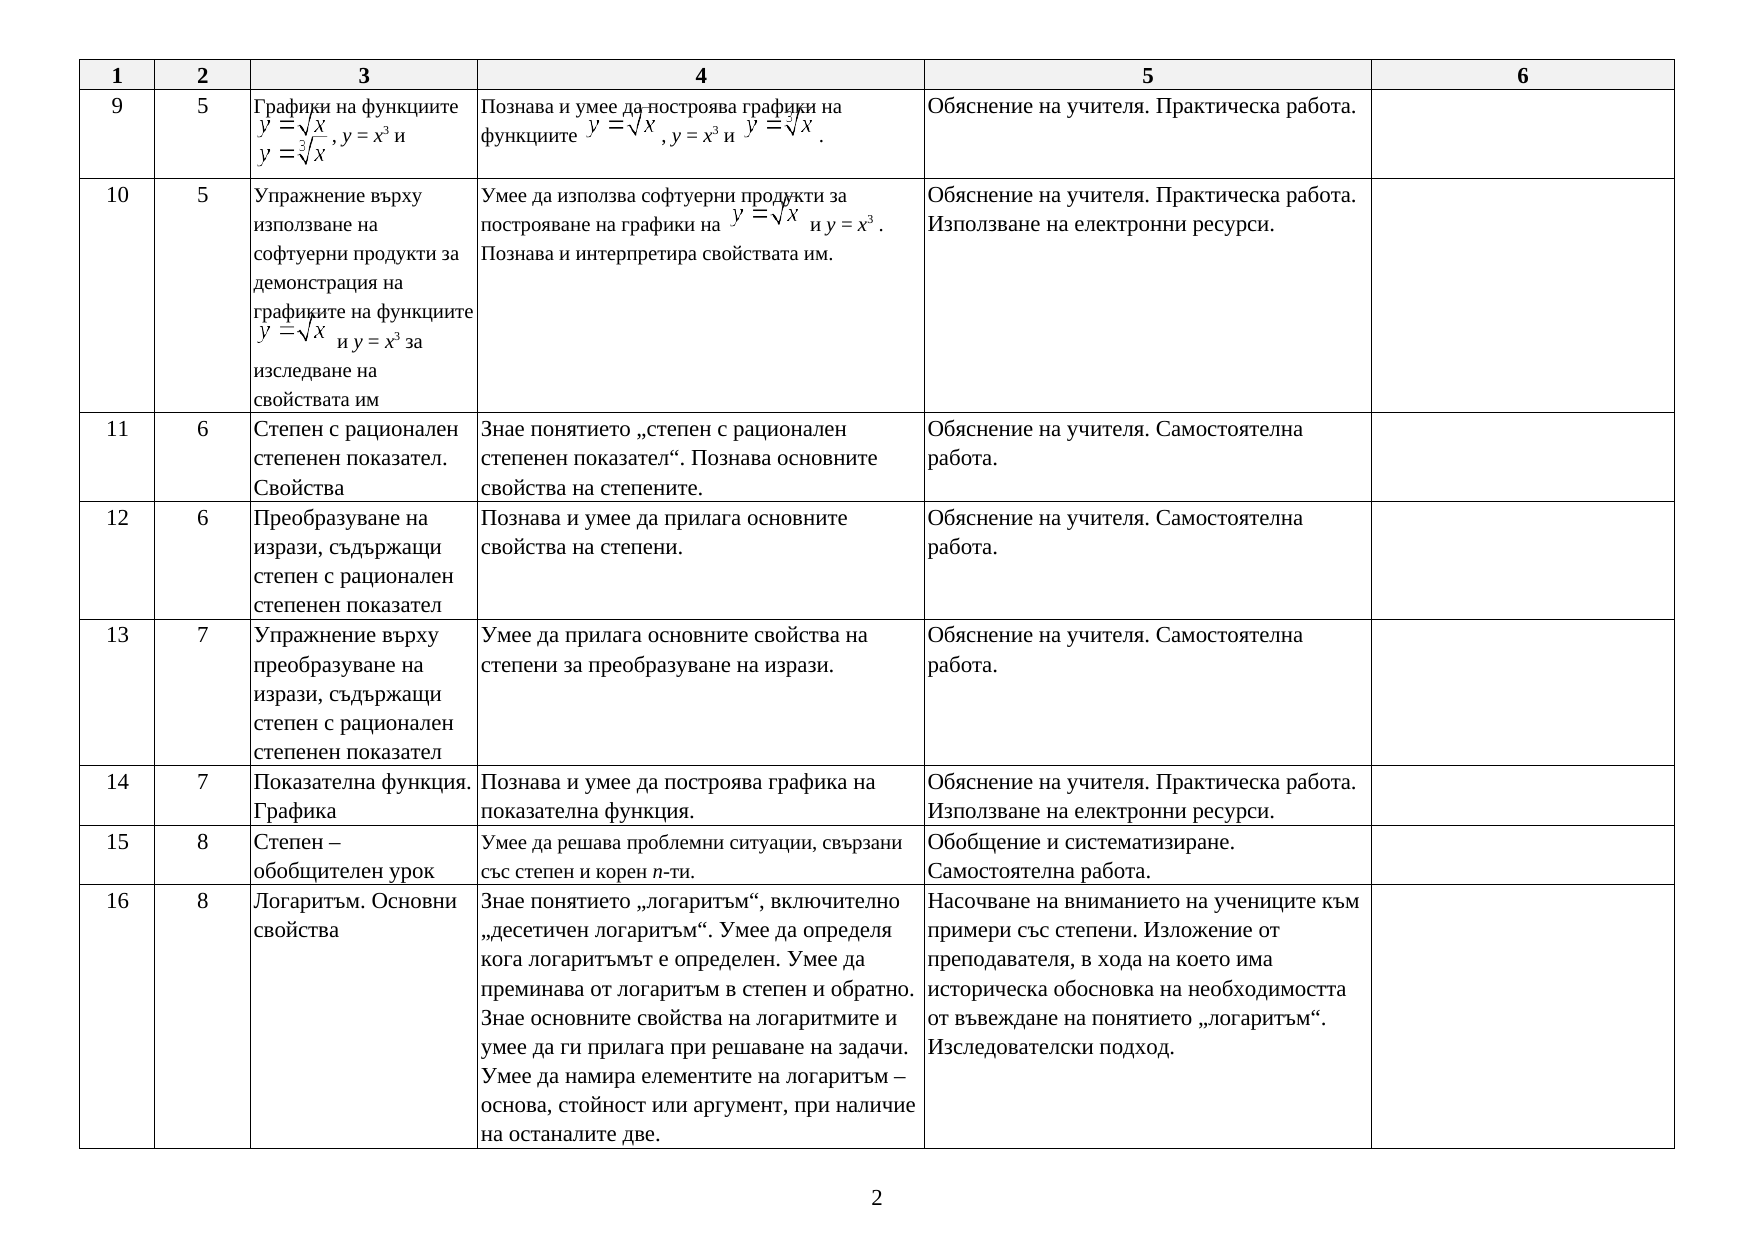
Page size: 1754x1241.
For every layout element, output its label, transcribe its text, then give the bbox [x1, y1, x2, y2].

table_cell 14 [80, 766, 154, 825]
table_cell Обяснение на учителя. Практическа работа. Използване на електронни ресурси. [925, 179, 1371, 412]
table_cell Показателна функция. Графика [251, 766, 477, 825]
table_cell 8 [155, 885, 250, 1148]
table_cell Обяснение на учителя. Самостоятелна работа. [925, 620, 1371, 765]
table_cell Насочване на вниманието на учениците към примери със степени. Изложение от преподавателя, в хода на което има историческа обосновка на необходимостта от въвеждане на понятието „логаритъм“. Изследователски подход. [925, 885, 1371, 1148]
table_cell [1372, 179, 1674, 412]
table_cell Познава и умее да построява графика на показателна функция. [478, 766, 924, 825]
table_cell [1372, 620, 1674, 765]
table_cell 10 [80, 179, 154, 412]
table_cell 7 [155, 620, 250, 765]
table_cell 15 [80, 826, 154, 884]
table_cell Степен – обобщителен урок [251, 826, 477, 884]
table_cell [1372, 826, 1674, 884]
table_cell Умее да решава проблемни ситуации, свързани със степен и корен n-ти. [478, 826, 924, 884]
table_header 6 [1372, 60, 1674, 89]
table_cell 13 [80, 620, 154, 765]
table_cell 5 [155, 179, 250, 412]
table_cell 12 [80, 502, 154, 618]
table_cell [1372, 502, 1674, 618]
table_cell Графики на функциите , y = x3 и [251, 90, 477, 178]
table_cell [1372, 90, 1674, 178]
table_cell Обобщение и систематизиране. Самостоятелна работа. [925, 826, 1371, 884]
table_cell 7 [155, 766, 250, 825]
table_cell [1372, 766, 1674, 825]
table_cell Упражнение върху използване на софтуерни продукти за демонстрация на графиките на функциите и y = x3 за изследване на свойствата им [251, 179, 477, 412]
table_cell 11 [80, 413, 154, 501]
table_header 3 [251, 60, 477, 89]
table_cell 5 [155, 90, 250, 178]
table_cell Степен с рационален степенен показател. Свойства [251, 413, 477, 501]
table_cell Умее да прилага основните свойства на степени за преобразуване на изрази. [478, 620, 924, 765]
table_cell Логаритъм. Основни свойства [251, 885, 477, 1148]
table_cell 6 [155, 502, 250, 618]
table_cell Обяснение на учителя. Самостоятелна работа. [925, 413, 1371, 501]
table_cell Обяснение на учителя. Практическа работа. Използване на електронни ресурси. [925, 766, 1371, 825]
table_cell Преобразуване на изрази, съдържащи степен с рационален степенен показател [251, 502, 477, 618]
table_cell [1372, 413, 1674, 501]
table_cell Познава и умее да прилага основните свойства на степени. [478, 502, 924, 618]
table_cell Знае понятието „степен с рационален степенен показател“. Познава основните свойства на степените. [478, 413, 924, 501]
table_header 4 [478, 60, 924, 89]
table_cell Упражнение върху преобразуване на изрази, съдържащи степен с рационален степенен показател [251, 620, 477, 765]
table_cell 8 [155, 826, 250, 884]
table_header 5 [925, 60, 1371, 89]
table_cell 6 [155, 413, 250, 501]
table_header 1 [80, 60, 154, 89]
table_cell Познава и умее да построява графики на функциите , y = x3 и . [478, 90, 924, 178]
table_cell Умее да използва софтуерни продукти за построяване на графики на и y = x3 . Познава и интерпретира свойствата им. [478, 179, 924, 412]
table_cell [1372, 885, 1674, 1148]
table_cell Обяснение на учителя. Практическа работа. [925, 90, 1371, 178]
table_header 2 [155, 60, 250, 89]
table_cell Обяснение на учителя. Самостоятелна работа. [925, 502, 1371, 618]
table_cell 16 [80, 885, 154, 1148]
table_cell 9 [80, 90, 154, 178]
table_cell Знае понятието „логаритъм“, включително „десетичен логаритъм“. Умее да определя кога логаритъмът е определен. Умее да преминава от логаритъм в степен и обратно. Знае основните свойства на логаритмите и умее да ги прилага при решаване на задачи. Умее да намира елементите на логаритъм – основа, стойност или аргумент, при наличие на останалите две. [478, 885, 924, 1148]
